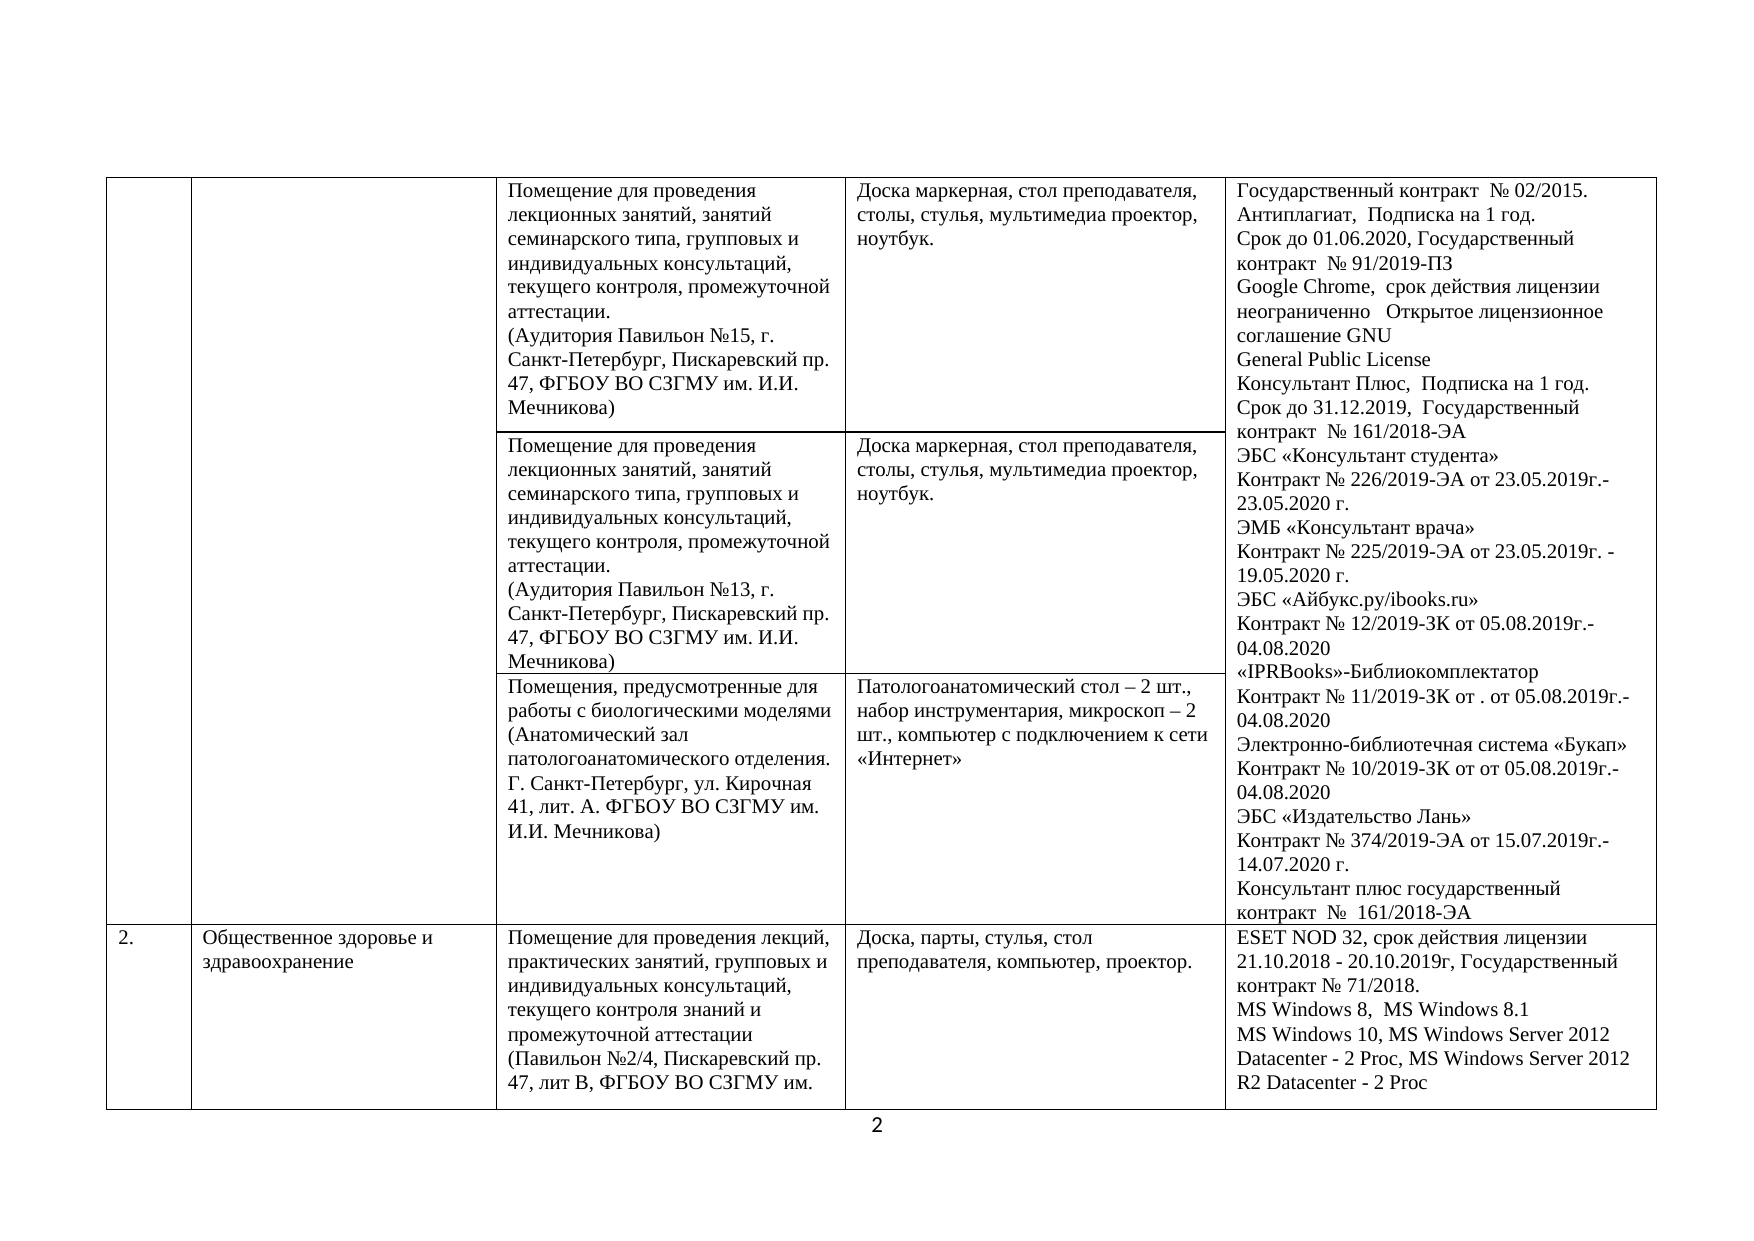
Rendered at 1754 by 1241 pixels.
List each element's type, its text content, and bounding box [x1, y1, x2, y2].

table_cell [1226, 925, 1656, 1109]
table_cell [846, 925, 1225, 1109]
table_cell Патологоанатомический стол – 2 шт., набор инструментария, микроскоп – 2 шт., компьютер с подключением к сети «Интернет» [846, 674, 1225, 924]
table_cell 2. [107, 925, 191, 1109]
table_cell Помещение для проведения лекционных занятий, занятий семинарского типа, групповых и индивидуальных консультаций, текущего контроля, промежуточной аттестации. (Аудитория Павильон №13, г. Санкт-Петербург, Пискаревский пр. 47, ФГБОУ ВО СЗГМУ им. И.И. Мечникова) [497, 433, 845, 673]
table_cell Помещение для проведения лекционных занятий, занятий семинарского типа, групповых и индивидуальных консультаций, текущего контроля, промежуточной аттестации. (Аудитория Павильон №15, г. Санкт-Петербург, Пискаревский пр. 47, ФГБОУ ВО СЗГМУ им. И.И. Мечникова) [497, 178, 845, 431]
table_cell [846, 178, 1225, 431]
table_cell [192, 925, 496, 1109]
table_cell Помещения, предусмотренные для работы с биологическими моделями (Анатомический зал патологоанатомического отделения. Г. Санкт-Петербург, ул. Кирочная 41, лит. А. ФГБОУ ВО СЗГМУ им. И.И. Мечникова) [497, 674, 845, 924]
table_cell Доска маркерная, стол преподавателя, столы, стулья, мультимедиа проектор, ноутбук. [846, 433, 1225, 673]
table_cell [497, 925, 845, 1109]
